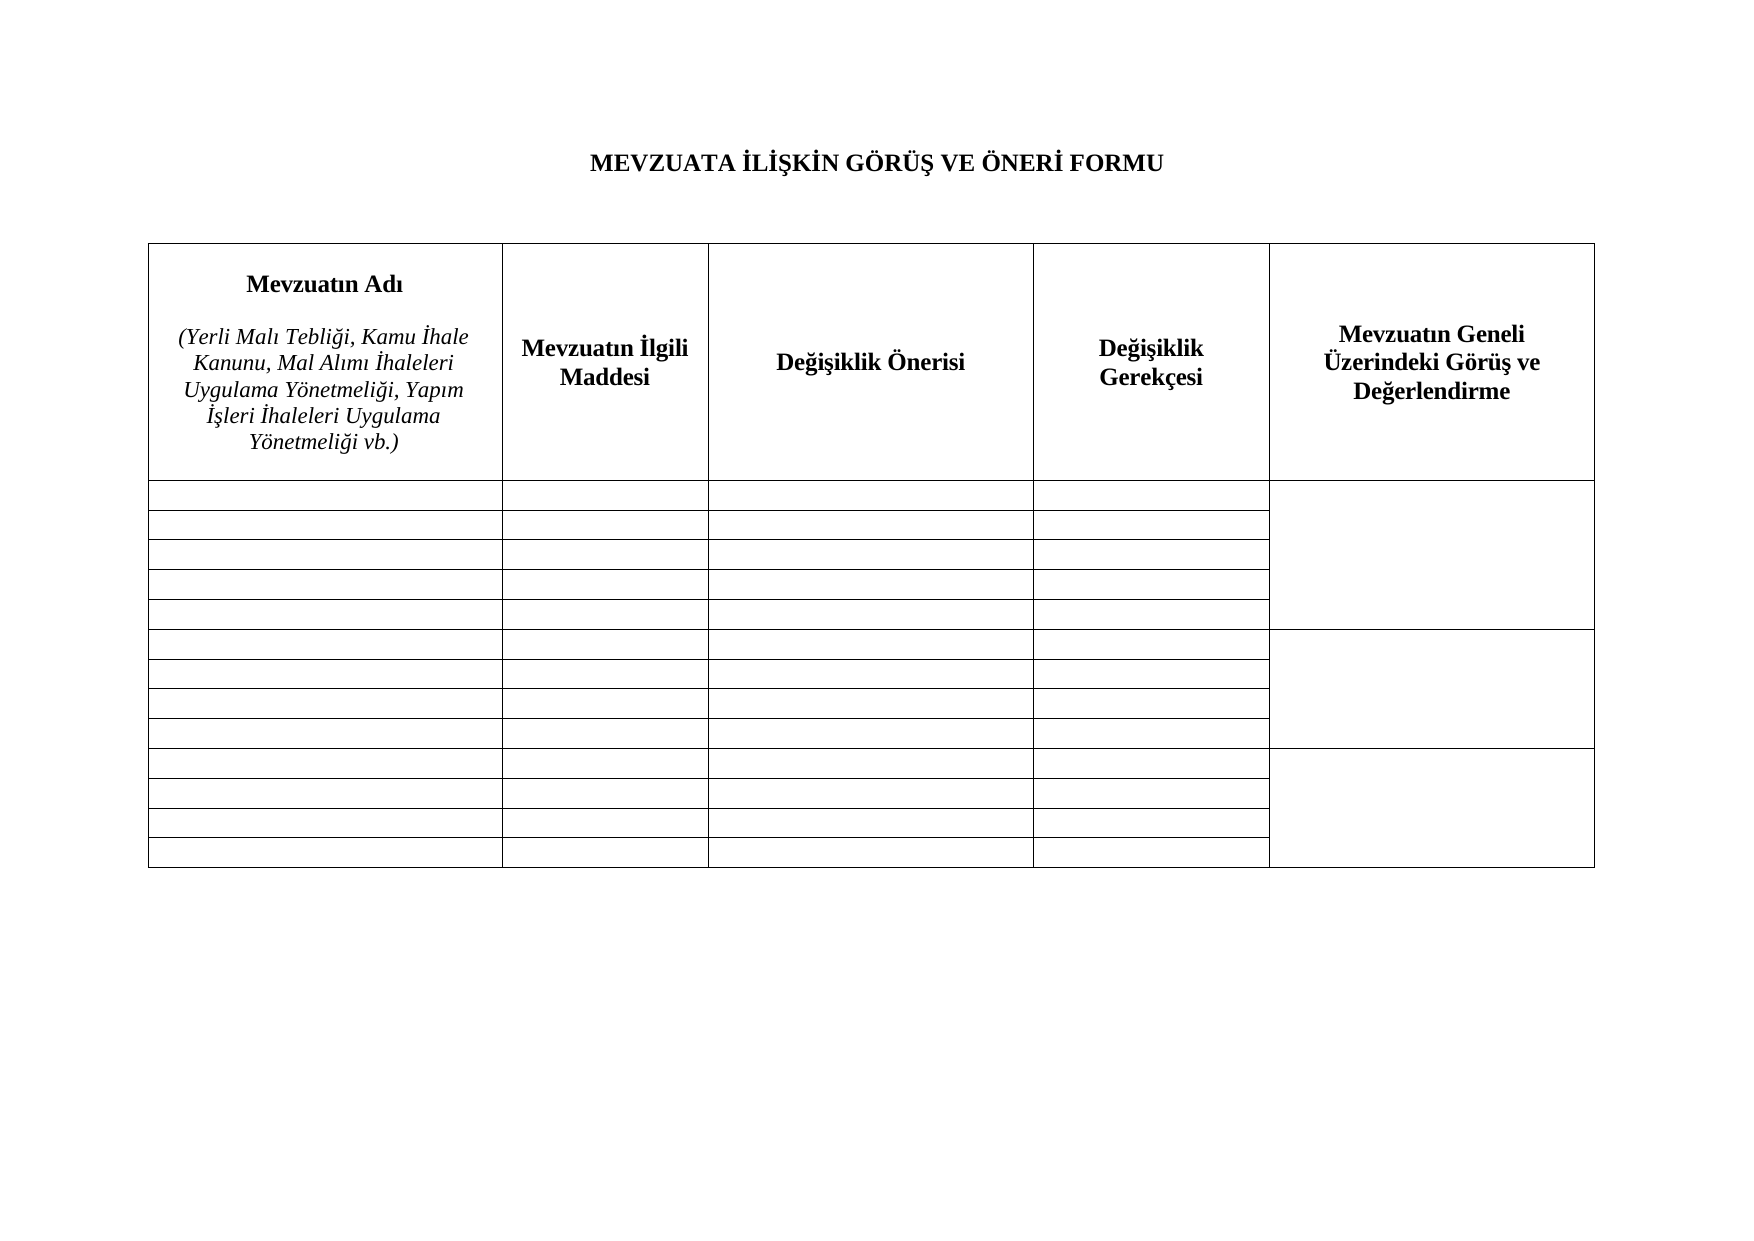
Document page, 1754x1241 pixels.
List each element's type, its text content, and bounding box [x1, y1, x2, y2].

table_cell [503, 749, 708, 778]
table_cell [1270, 630, 1594, 748]
table_cell [149, 540, 502, 569]
table_cell [709, 481, 1033, 509]
table_cell [1034, 630, 1269, 658]
table_cell [503, 689, 708, 718]
table_cell [503, 481, 708, 509]
text MEVZUATA İLİŞKİN GÖRÜŞ VE ÖNERİ FORMU [148, 148, 1606, 176]
table_cell [709, 809, 1033, 837]
table_header Değişiklik Gerekçesi [1034, 244, 1269, 480]
table_cell [709, 540, 1033, 569]
table_cell [709, 749, 1033, 778]
table_cell [709, 600, 1033, 629]
table_cell [503, 838, 708, 867]
table_cell [1034, 809, 1269, 837]
table_cell [149, 689, 502, 718]
table_cell [1034, 689, 1269, 718]
table_cell [1034, 719, 1269, 748]
table_cell [709, 630, 1033, 658]
table_cell [149, 838, 502, 867]
table_cell [709, 838, 1033, 867]
table_cell [1034, 511, 1269, 539]
table_cell [1270, 481, 1594, 629]
table_cell [149, 749, 502, 778]
table_cell [1034, 600, 1269, 629]
table_cell [149, 779, 502, 807]
table_cell [503, 719, 708, 748]
table_cell [149, 660, 502, 688]
table_cell [1034, 540, 1269, 569]
table_cell [149, 809, 502, 837]
table_cell [709, 660, 1033, 688]
table_cell [1270, 749, 1594, 867]
table_cell [1034, 749, 1269, 778]
table_header Mevzuatın Geneli Üzerindeki Görüş ve Değerlendirme [1270, 244, 1594, 480]
table_header Değişiklik Önerisi [709, 244, 1033, 480]
table_cell [709, 719, 1033, 748]
table_cell [1034, 660, 1269, 688]
table_cell [149, 570, 502, 599]
table_cell [1034, 779, 1269, 807]
table_cell [1034, 838, 1269, 867]
table_cell [503, 809, 708, 837]
table_cell [709, 570, 1033, 599]
table_cell [709, 779, 1033, 807]
table_cell [503, 511, 708, 539]
table_cell [503, 630, 708, 658]
table_cell [503, 540, 708, 569]
table_cell [149, 600, 502, 629]
table_cell [503, 570, 708, 599]
table_cell [149, 719, 502, 748]
table_header Mevzuatın Adı (Yerli Malı Tebliği, Kamu İhale Kanunu, Mal Alımı İhaleleri Uygulama Yönetmeliği, Yapım İşleri İhaleleri Uygulama Yönetmeliği vb.) [149, 244, 502, 480]
table_cell [503, 660, 708, 688]
table_cell [1034, 481, 1269, 509]
table_cell [709, 689, 1033, 718]
table_cell [1034, 570, 1269, 599]
table_cell [149, 630, 502, 658]
table_cell [503, 600, 708, 629]
table_header Mevzuatın İlgili Maddesi [503, 244, 708, 480]
table_cell [503, 779, 708, 807]
table_cell [149, 511, 502, 539]
table_cell [709, 511, 1033, 539]
table_cell [149, 481, 502, 509]
